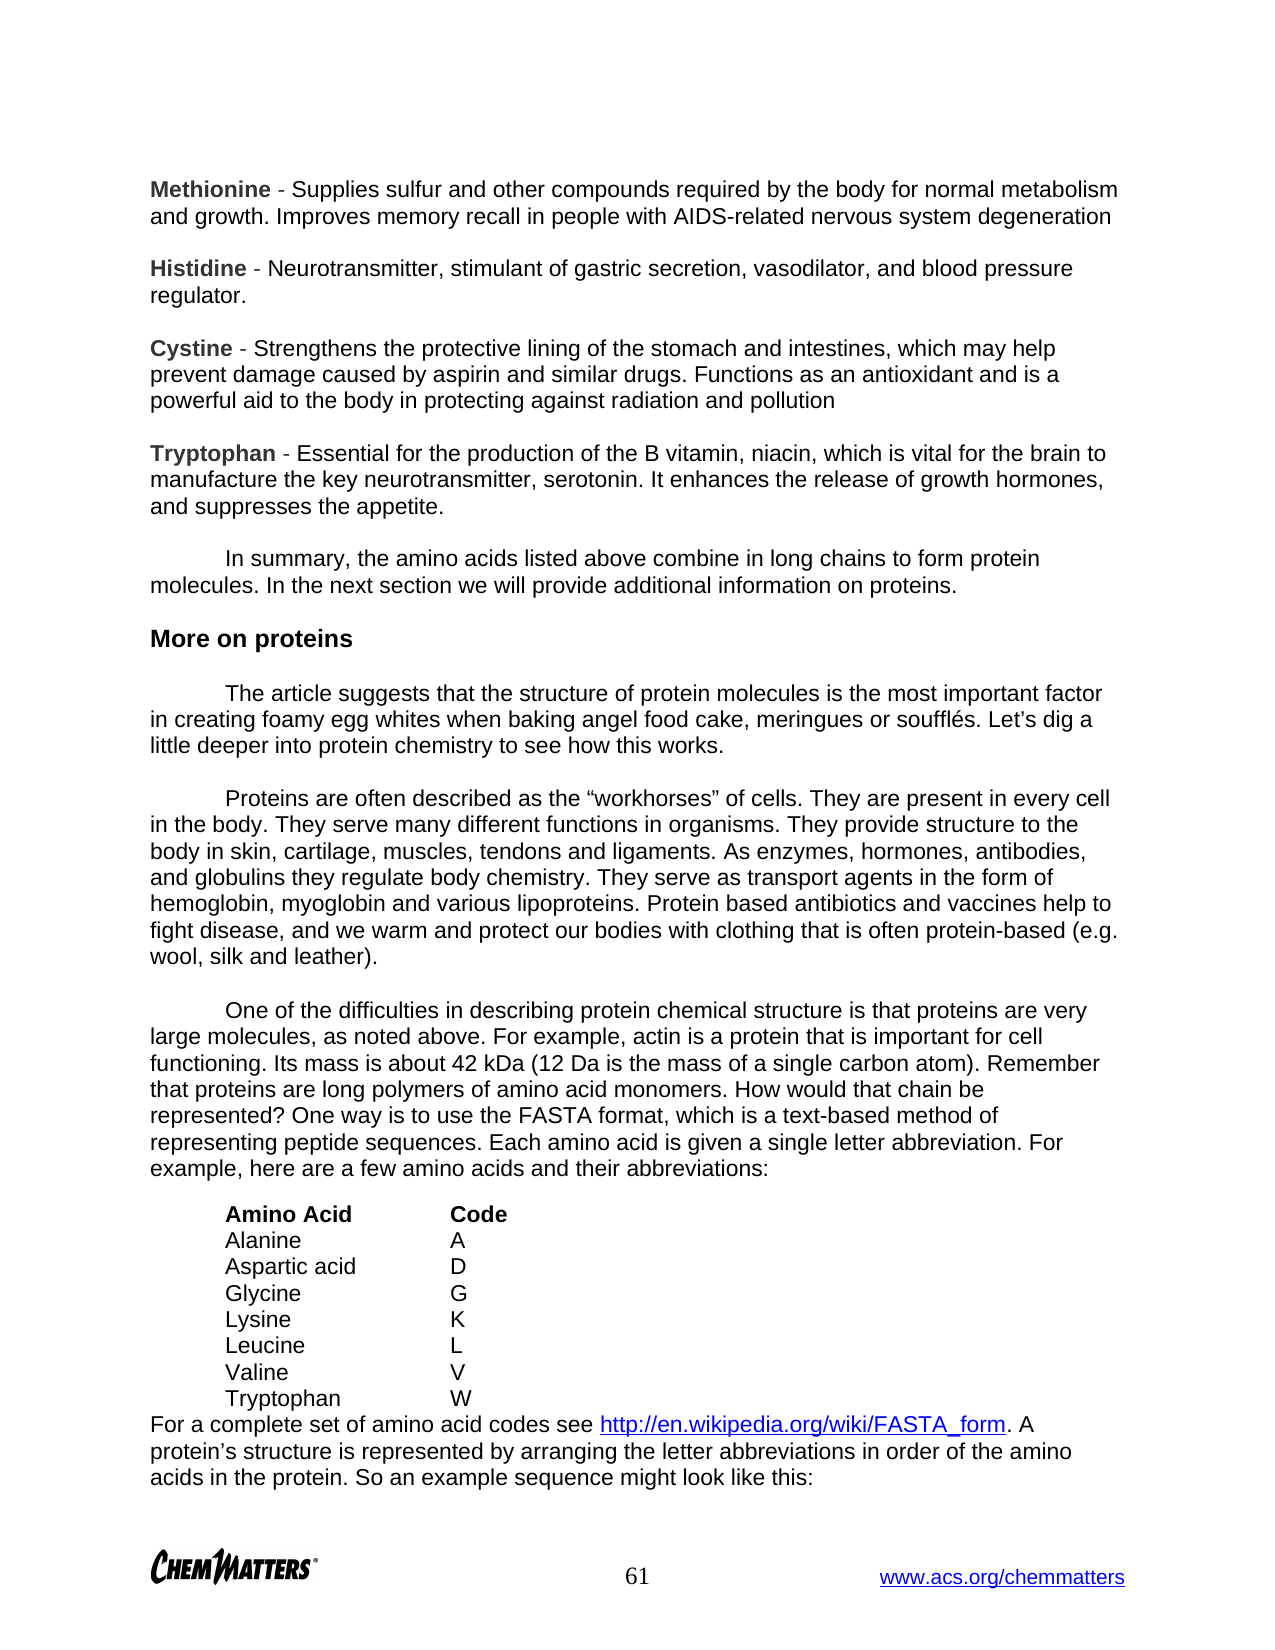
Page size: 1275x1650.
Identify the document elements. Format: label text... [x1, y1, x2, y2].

text Tryptophan - Essential for the production of the B vitamin, niacin, which is vital for the brain to manufacture the key neurotransmitter, serotonin. It enhances the release of growth hormones, and suppresses the appetite. [444, 440, 1125, 519]
text Valine V [150, 1359, 1125, 1385]
text Cystine - Strengthens the protective lining of the stomach and intestines, which may help prevent damage caused by aspirin and similar drugs. Functions as an antioxidant and is a powerful aid to the body in protecting against radiation and pollution [150, 334, 1125, 413]
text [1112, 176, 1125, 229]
text Glycine G [150, 1280, 1125, 1306]
text Lysine K [150, 1306, 1125, 1332]
text One of the difficulties in describing protein chemical structure is that proteins are very large molecules, as noted above. For example, actin is a protein that is important for cell functioning. Its mass is about 42 kDa (12 Da is the mass of a single carbon atom). Remember that proteins are long polymers of amino acid monomers. How would that chain be represented? One way is to use the FASTA format, which is a text-based method of representing peptide sequences. Each amino acid is given a single letter abbreviation. For example, here are a few amino acids and their abbreviations: [150, 997, 1125, 1181]
text Aspartic acid D [150, 1253, 1125, 1280]
text The article suggests that the structure of protein molecules is the most important factor in creating foamy egg whites when baking angel food cake, meringues or soufflés. Let’s dig a little deeper into protein chemistry to see how this works. [150, 679, 1125, 758]
picture [150, 1548, 319, 1585]
text Leucine L [150, 1332, 1125, 1359]
text Histidine - Neurotransmitter, stimulant of gastric secretion, vasodilator, and blood pressure regulator. [150, 255, 1125, 308]
text Proteins are often described as the “workhorses” of cells. They are present in every cell in the body. They serve many different functions in organisms. They provide structure to the body in skin, cartilage, muscles, tendons and ligaments. As enzymes, hormones, antibodies, and globulins they regulate body chemistry. They serve as transport agents in the form of hemoglobin, myoglobin and various lipoproteins. Protein based antibiotics and vaccines help to fight disease, and we warm and protect our bodies with clothing that is often protein-based (e.g. wool, silk and leather). [150, 785, 1125, 969]
text Tryptophan W [150, 1385, 1125, 1411]
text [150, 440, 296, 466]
text In summary, the amino acids listed above combine in long chains to form protein molecules. In the next section we will provide additional information on proteins. [150, 545, 1125, 598]
text More on proteins [150, 624, 1125, 653]
text For a complete set of amino acid codes see http://en.wikipedia.org/wiki/FASTA_form. A protein’s structure is represented by arranging the letter abbreviations in order of the amino acids in the protein. So an example sequence might look like this: [150, 1411, 1125, 1491]
text Amino Acid Code [150, 1201, 1125, 1227]
text Alanine A [150, 1227, 1125, 1253]
